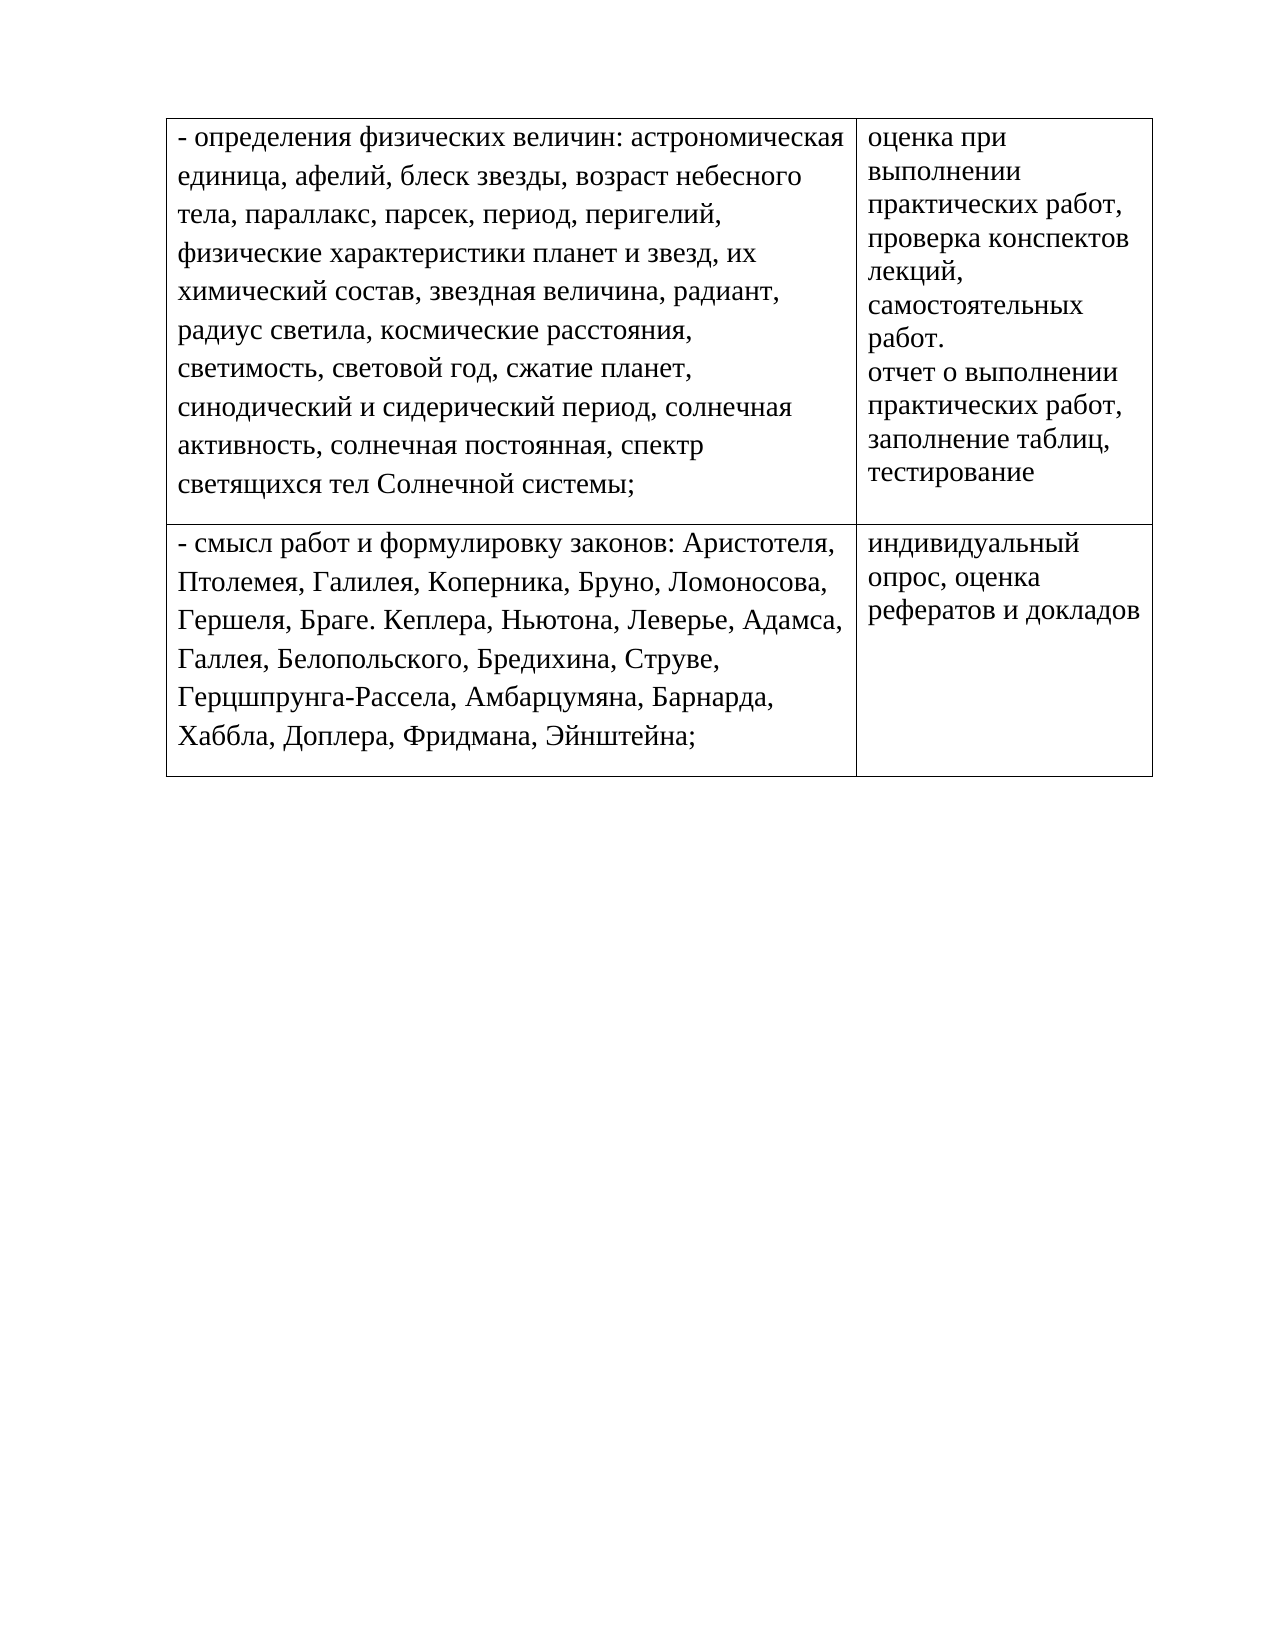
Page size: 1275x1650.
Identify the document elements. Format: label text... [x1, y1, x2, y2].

table_cell индивидуальный опрос, оценка рефератов и докладов [857, 525, 1152, 776]
table_cell - определения физических величин: астрономическая единица, афелий, блеск звезды, возраст небесного тела, параллакс, парсек, период, перигелий, физические характеристики планет и звезд, их химический состав, звездная величина, радиант, радиус светила, космические расстояния, светимость, световой год, сжатие планет, синодический и сидерический период, солнечная активность, солнечная постоянная, спектр светящихся тел Солнечной системы; [167, 119, 856, 524]
table_cell - смысл работ и формулировку законов: Аристотеля, Птолемея, Галилея, Коперника, Бруно, Ломоносова, Гершеля, Браге. Кеплера, Ньютона, Леверье, Адамса, Галлея, Белопольского, Бредихина, Струве, Герцшпрунга-Рассела, Амбарцумяна, Барнарда, Хаббла, Доплера, Фридмана, Эйнштейна; [167, 525, 856, 776]
table_cell оценка при выполнении практических работ, проверка конспектов лекций, самостоятельных работ. отчет о выполнении практических работ, заполнение таблиц, тестирование [857, 119, 1152, 524]
